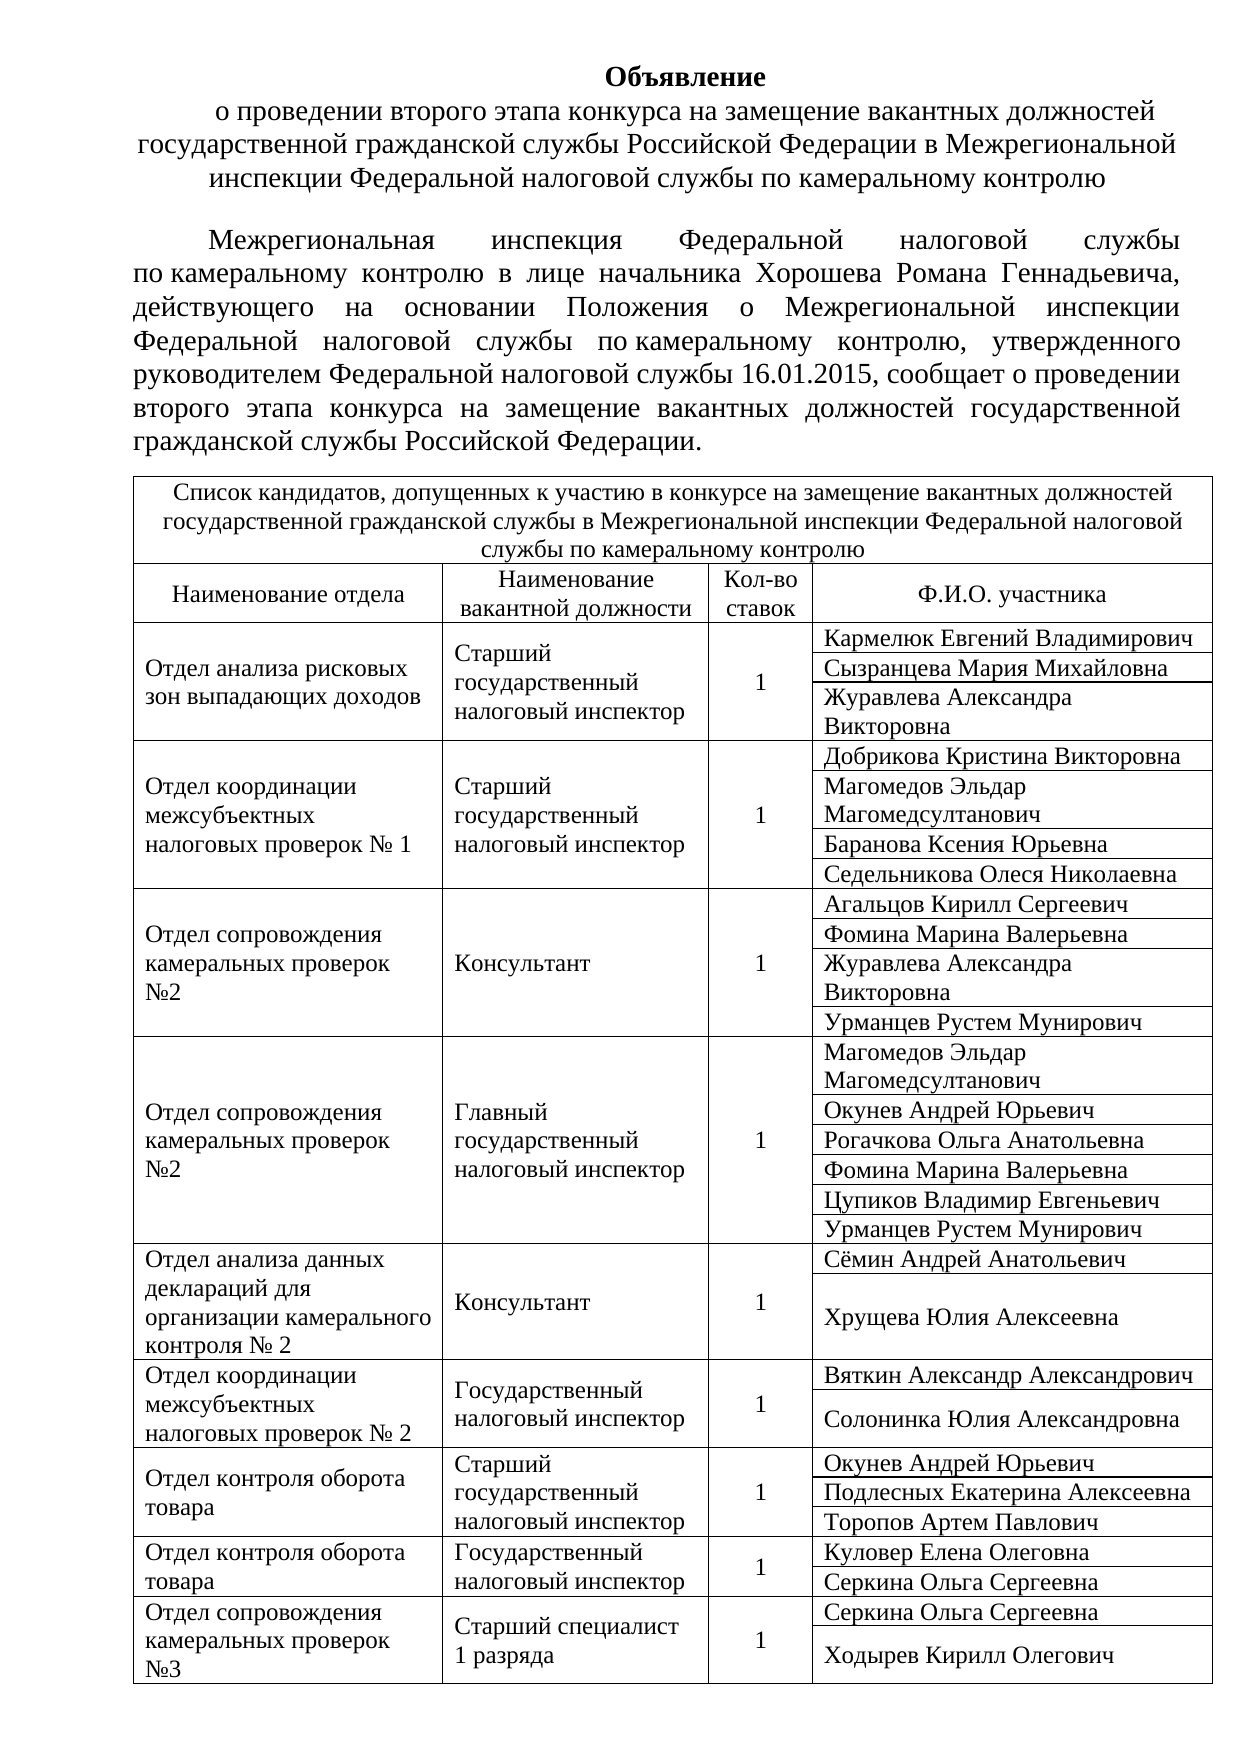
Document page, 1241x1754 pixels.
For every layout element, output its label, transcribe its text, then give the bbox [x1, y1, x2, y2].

table_cell Хрущева Юлия Алексеевна [813, 1274, 1212, 1359]
table_cell Ф.И.О. участника [813, 564, 1212, 622]
table_cell Торопов Артем Павлович [813, 1507, 1212, 1536]
table_cell Наименование вакантной должности [443, 564, 708, 622]
table_cell 1 [709, 1360, 812, 1447]
text Межрегиональная инспекция Федеральной налоговой службы по камеральному контролю в лице начальника Хорошева Романа Геннадьевича, действующего на основании Положения о Межрегиональной инспекции Федеральной налоговой службы по камеральному контролю, утвержденного руководителем Федеральной налоговой службы 16.01.2015, сообщает о проведении второго этапа конкурса на замещение вакантных должностей государственной гражданской службы Российской Федерации. [133, 222, 1181, 457]
table_cell Отдел контроля оборота товара [134, 1537, 442, 1596]
table_cell Отдел сопровождения камеральных проверок №3 [134, 1597, 442, 1683]
table_cell Отдел координации межсубъектных налоговых проверок № 1 [134, 741, 442, 888]
table_cell Магомедов Эльдар Магомедсултанович [813, 1037, 1212, 1094]
table_cell Отдел сопровождения камеральных проверок №2 [134, 889, 442, 1036]
table_cell Урманцев Рустем Мунирович [813, 1215, 1212, 1243]
table_cell Ходырев Кирилл Олегович [813, 1626, 1212, 1683]
table_cell Консультант [443, 1244, 708, 1359]
table_cell 1 [709, 1037, 812, 1243]
table_cell Отдел контроля оборота товара [134, 1448, 442, 1536]
table_cell Сёмин Андрей Анатольевич [813, 1244, 1212, 1273]
table_cell Старший специалист 1 разряда [443, 1597, 708, 1683]
table_cell Седельникова Олеся Николаевна [813, 859, 1212, 888]
table_cell Отдел координации межсубъектных налоговых проверок № 2 [134, 1360, 442, 1447]
table_cell Серкина Ольга Сергеевна [813, 1597, 1212, 1625]
table_cell Кол-во ставок [709, 564, 812, 622]
table_cell Сызранцева Мария Михайловна [813, 653, 1212, 681]
table_cell Отдел анализа данных деклараций для организации камерального контроля № 2 [134, 1244, 442, 1359]
table_cell Государственный налоговый инспектор [443, 1537, 708, 1596]
table_cell Фомина Марина Валерьевна [813, 919, 1212, 947]
table_cell Окунев Андрей Юрьевич [813, 1448, 1212, 1476]
table_cell Журавлева Александра Викторовна [813, 683, 1212, 740]
table_cell Рогачкова Ольга Анатольевна [813, 1125, 1212, 1154]
table_cell Урманцев Рустем Мунирович [813, 1007, 1212, 1036]
table_cell 1 [709, 889, 812, 1036]
table_cell Кармелюк Евгений Владимирович [813, 623, 1212, 652]
table_cell 1 [709, 1597, 812, 1683]
table_cell Магомедов Эльдар Магомедсултанович [813, 771, 1212, 828]
table_cell Серкина Ольга Сергеевна [813, 1567, 1212, 1596]
table_cell 1 [709, 1537, 812, 1596]
table_cell Добрикова Кристина Викторовна [813, 741, 1212, 770]
table_cell Цупиков Владимир Евгеньевич [813, 1185, 1212, 1213]
table_cell 1 [709, 741, 812, 888]
text о проведении второго этапа конкурса на замещение вакантных должностей государственной гражданской службы Российской Федерации в Межрегиональной инспекции Федеральной налоговой службы по камеральному контролю [133, 93, 1181, 193]
table_header Список кандидатов, допущенных к участию в конкурсе на замещение вакантных должностей государственной гражданской службы в Межрегиональной инспекции Федеральной налоговой службы по камеральному контролю [134, 477, 1212, 563]
table_cell Фомина Марина Валерьевна [813, 1155, 1212, 1184]
table_cell Вяткин Александр Александрович [813, 1360, 1212, 1389]
table_cell Солонинка Юлия Александровна [813, 1390, 1212, 1447]
table_cell Куловер Елена Олеговна [813, 1537, 1212, 1566]
table_cell Окунев Андрей Юрьевич [813, 1095, 1212, 1124]
table_cell Журавлева Александра Викторовна [813, 949, 1212, 1006]
table_cell Главный государственный налоговый инспектор [443, 1037, 708, 1243]
table_cell Отдел анализа рисковых зон выпадающих доходов [134, 623, 442, 740]
table_cell Баранова Ксения Юрьевна [813, 829, 1212, 858]
text Объявление [133, 59, 1181, 93]
table_cell Агальцов Кирилл Сергеевич [813, 889, 1212, 918]
table_cell Старший государственный налоговый инспектор [443, 741, 708, 888]
table_cell Отдел сопровождения камеральных проверок №2 [134, 1037, 442, 1243]
table_cell Консультант [443, 889, 708, 1036]
table_cell 1 [709, 623, 812, 740]
table_cell Наименование отдела [134, 564, 442, 622]
table_cell Государственный налоговый инспектор [443, 1360, 708, 1447]
table_cell Подлесных Екатерина Алексеевна [813, 1478, 1212, 1506]
table_cell 1 [709, 1244, 812, 1359]
table_cell Старший государственный налоговый инспектор [443, 623, 708, 740]
table_cell 1 [709, 1448, 812, 1536]
table_cell Старший государственный налоговый инспектор [443, 1448, 708, 1536]
